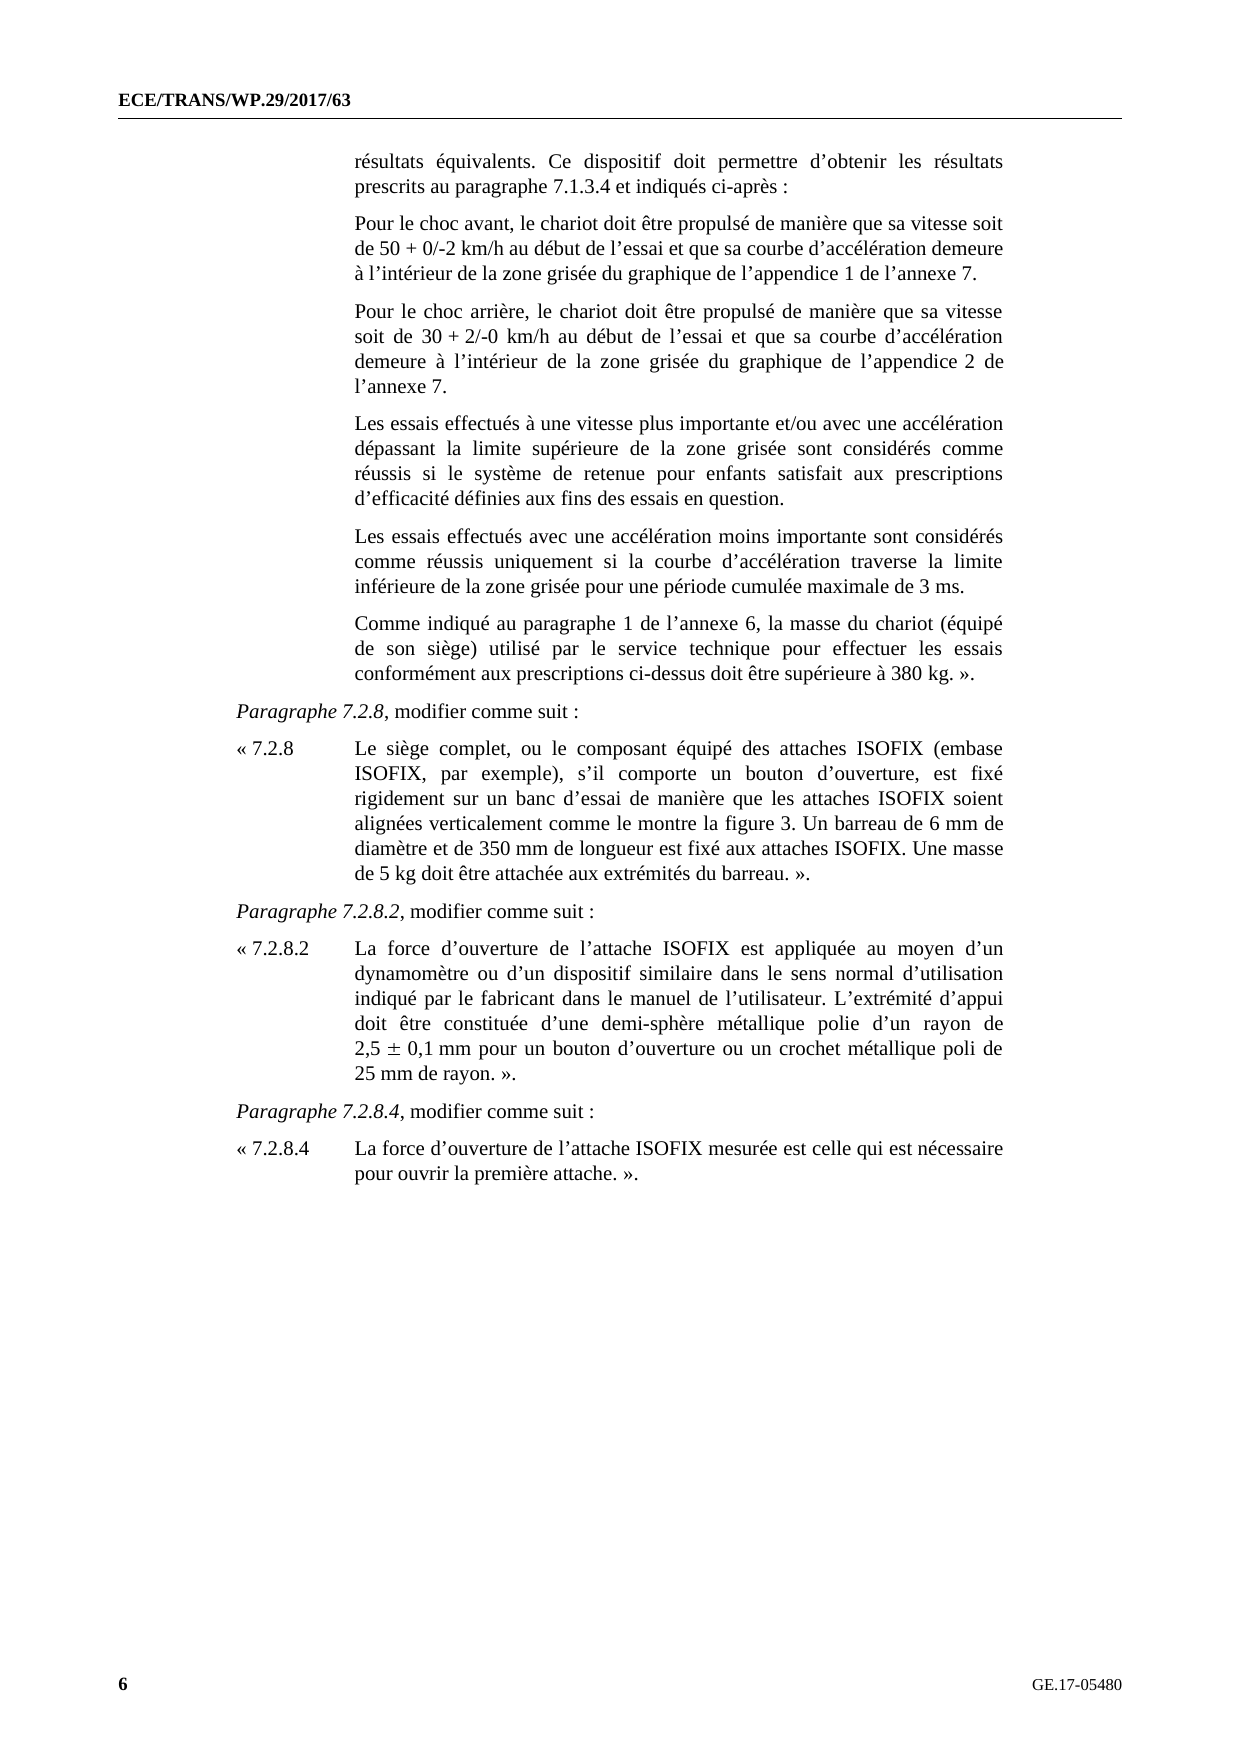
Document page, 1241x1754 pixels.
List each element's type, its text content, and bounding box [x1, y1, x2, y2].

text Les essais effectués à une vitesse plus importante et/ou avec une accélération dépassant la limite supérieure de la zone grisée sont considérés comme réussis si le système de retenue pour enfants satisfait aux prescriptions d’efficacité définies aux fins des essais en question. [354, 410, 1004, 510]
text Pour le choc avant, le chariot doit être propulsé de manière que sa vitesse soit de 50 + 0/-2 km/h au début de l’essai et que sa courbe d’accélération demeure à l’intérieur de la zone grisée du graphique de l’appendice 1 de l’annexe 7. [354, 210, 1004, 285]
text Pour le choc arrière, le chariot doit être propulsé de manière que sa vitesse soit de 30 + 2/-0 km/h au début de l’essai et que sa courbe d’accélération demeure à l’intérieur de la zone grisée du graphique de l’appendice 2 de l’annexe 7. [354, 298, 1004, 398]
text « 7.2.8.4 La force d’ouverture de l’attache ISOFIX mesurée est celle qui est nécessaire pour ouvrir la première attache. ». [236, 1135, 1004, 1185]
text « 7.2.8 Le siège complet, ou le composant équipé des attaches ISOFIX (embase ISOFIX, par exemple), s’il comporte un bouton d’ouverture, est fixé rigidement sur un banc d’essai de manière que les attaches ISOFIX soient alignées verticalement comme le montre la figure 3. Un barreau de 6 mm de diamètre et de 350 mm de longueur est fixé aux attaches ISOFIX. Une masse de 5 kg doit être attachée aux extrémités du barreau. ». [236, 735, 1004, 885]
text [236, 148, 1004, 198]
text Comme indiqué au paragraphe 1 de l’annexe 6, la masse du chariot (équipé de son siège) utilisé par le service technique pour effectuer les essais conformément aux prescriptions ci-dessus doit être supérieure à 380 kg. ». [354, 610, 1004, 685]
text Paragraphe 7.2.8, modifier comme suit : [236, 698, 1004, 723]
text Paragraphe 7.2.8.4, modifier comme suit : [236, 1098, 1004, 1123]
text Les essais effectués avec une accélération moins importante sont considérés comme réussis uniquement si la courbe d’accélération traverse la limite inférieure de la zone grisée pour une période cumulée maximale de 3 ms. [354, 523, 1004, 598]
text Paragraphe 7.2.8.2, modifier comme suit : [236, 898, 1004, 923]
text « 7.2.8.2 La force d’ouverture de l’attache ISOFIX est appliquée au moyen d’un dynamomètre ou d’un dispositif similaire dans le sens normal d’utilisation indiqué par le fabricant dans le manuel de l’utilisateur. L’extrémité d’appui doit être constituée d’une demi-sphère métallique polie d’un rayon de 2,5 0,1 mm pour un bouton d’ouverture ou un crochet métallique poli de 25 mm de rayon. ». [236, 935, 1004, 1085]
